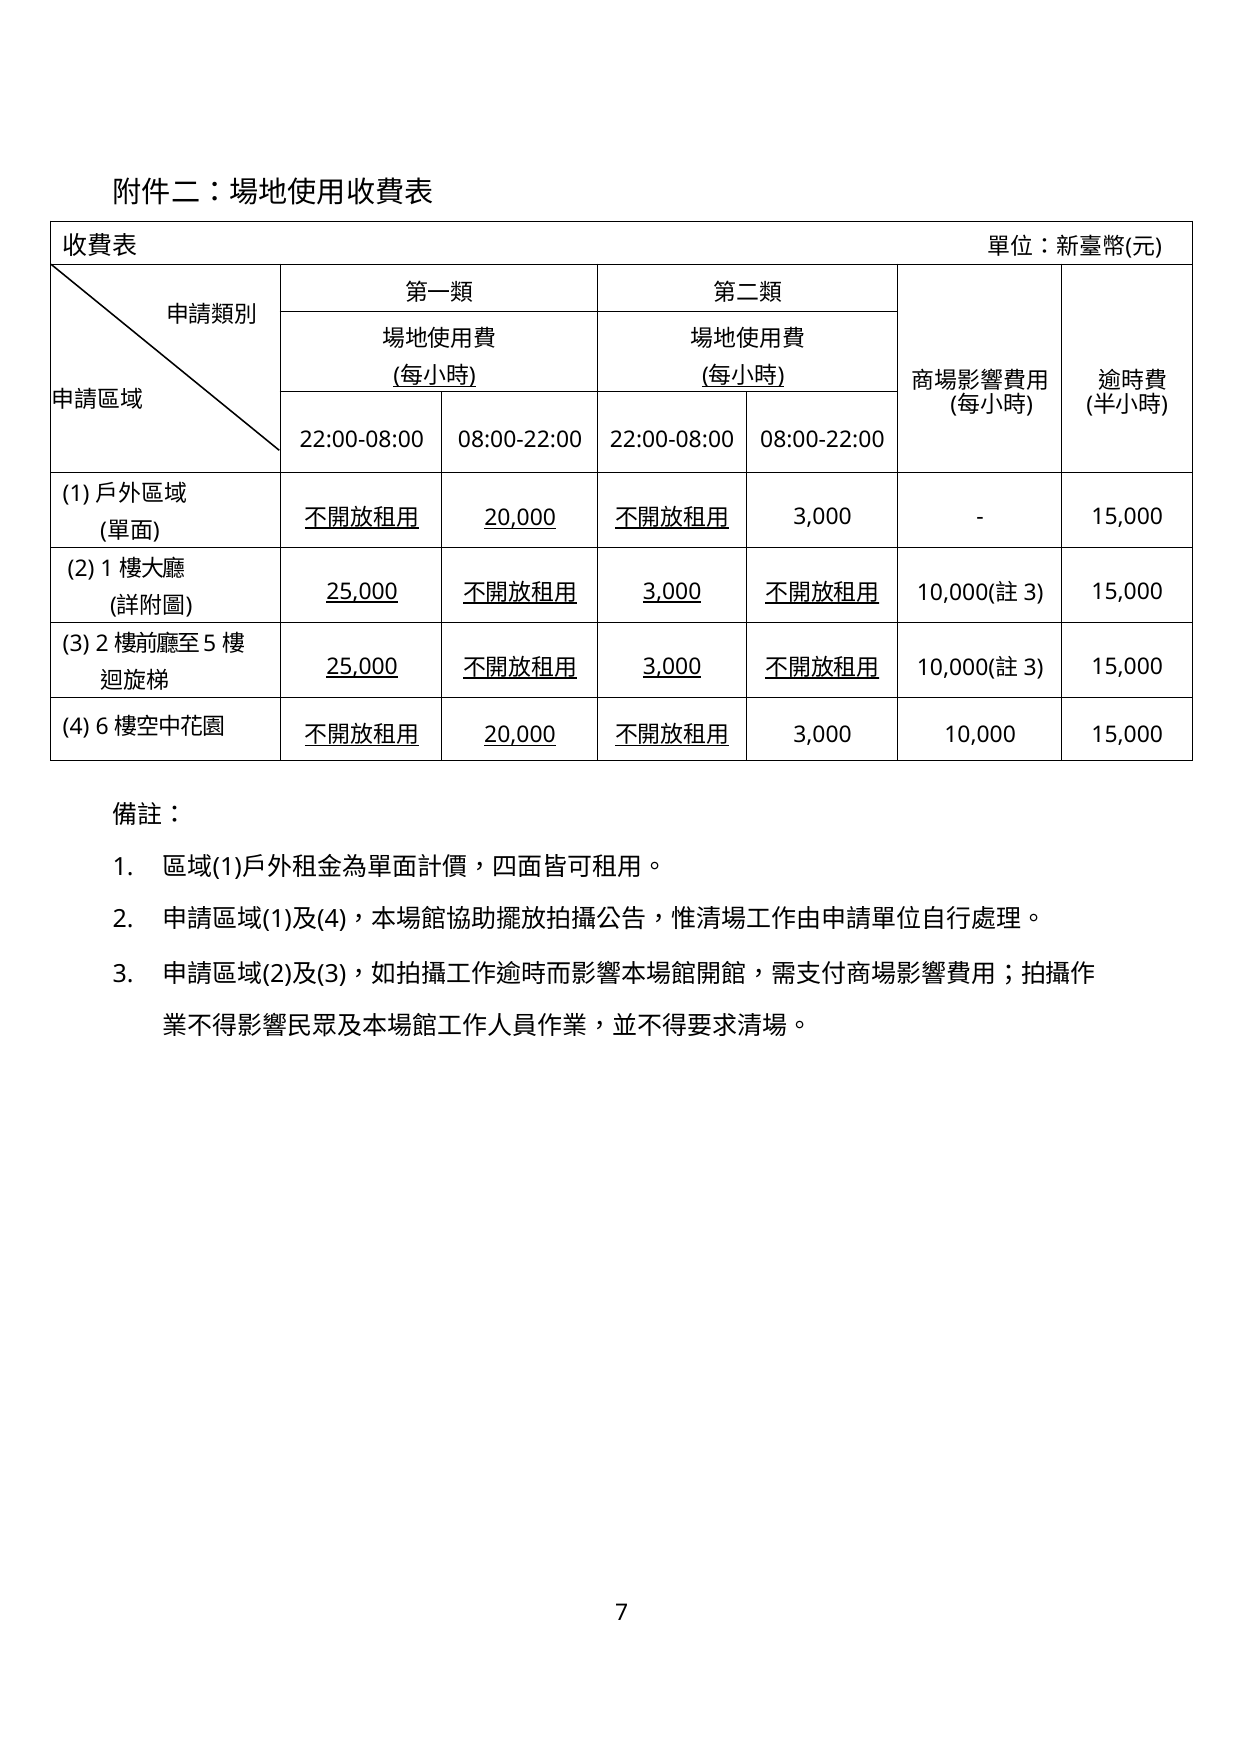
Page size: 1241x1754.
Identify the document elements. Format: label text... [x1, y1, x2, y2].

table_cell - [898, 473, 1061, 547]
table_cell 第一類 [281, 265, 597, 311]
table_cell 22:00-08:00 [281, 392, 441, 472]
table_cell 15,000 [1062, 473, 1192, 547]
list 申請區域(2)及(3)，如拍攝工作逾時而影響本場館開館，需支付商場影響費用；拍攝作業不得影響民眾及本場館工作人員作業，並不得要求清場。 [112, 941, 1113, 1045]
table_cell 場地使用費(每小時) [598, 312, 897, 391]
table_cell 20,000 [442, 473, 597, 547]
table_cell 不開放租用 [281, 473, 441, 547]
table_cell 3,000 [747, 698, 897, 760]
table_cell 逾時費 (半小時) [1062, 265, 1192, 472]
table_cell 3,000 [598, 548, 746, 622]
table_cell 不開放租用 [598, 698, 746, 760]
table_cell 10,000(註 3) [898, 623, 1061, 697]
table_cell 不開放租用 [747, 623, 897, 697]
table_cell 不開放租用 [442, 548, 597, 622]
table_cell (3) 2 樓前廳至 5 樓 迴旋梯 [51, 623, 280, 697]
list 區域(1)戶外租金為單面計價，四面皆可租用。 [112, 833, 1203, 886]
table_cell 15,000 [1062, 623, 1192, 697]
table_cell (1) 戶外區域 (單面) [51, 473, 280, 547]
subtitle 附件二：場地使用收費表 [112, 162, 1203, 212]
table_cell 不開放租用 [442, 623, 597, 697]
table_cell 不開放租用 [598, 473, 746, 547]
table_cell 22:00-08:00 [598, 392, 746, 472]
table_cell 商場影響費用(每小時) [898, 265, 1061, 472]
table_cell 申請類別 申請區域 [51, 267, 280, 472]
table_cell (2) 1 樓大廳 (詳附圖) [51, 548, 280, 622]
table_cell 08:00-22:00 [442, 392, 597, 472]
table_cell 10,000 [898, 698, 1061, 760]
table_cell 申請類別 申請區域 [55, 265, 280, 449]
table_cell 15,000 [1062, 548, 1192, 622]
table_cell 場地使用費(每小時) [281, 312, 597, 391]
list 申請區域(1)及(4)，本場館協助擺放拍攝公告，惟清場工作由申請單位自行處理。 [112, 886, 1203, 938]
table_cell 15,000 [1062, 698, 1192, 760]
table_cell 20,000 [442, 698, 597, 760]
table_header 收費表 單位：新臺幣(元) [51, 222, 1192, 263]
table_cell 第二類 [598, 265, 897, 311]
table_cell 10,000(註 3) [898, 548, 1061, 622]
table_cell 08:00-22:00 [747, 392, 897, 472]
table_cell 25,000 [281, 623, 441, 697]
table_cell 3,000 [598, 623, 746, 697]
table_cell 3,000 [747, 473, 897, 547]
table_cell 25,000 [281, 548, 441, 622]
table_cell 不開放租用 [747, 548, 897, 622]
text 備註： [112, 781, 1203, 833]
table_cell 不開放租用 [281, 698, 441, 760]
table_cell (4) 6 樓空中花園 [51, 698, 280, 760]
